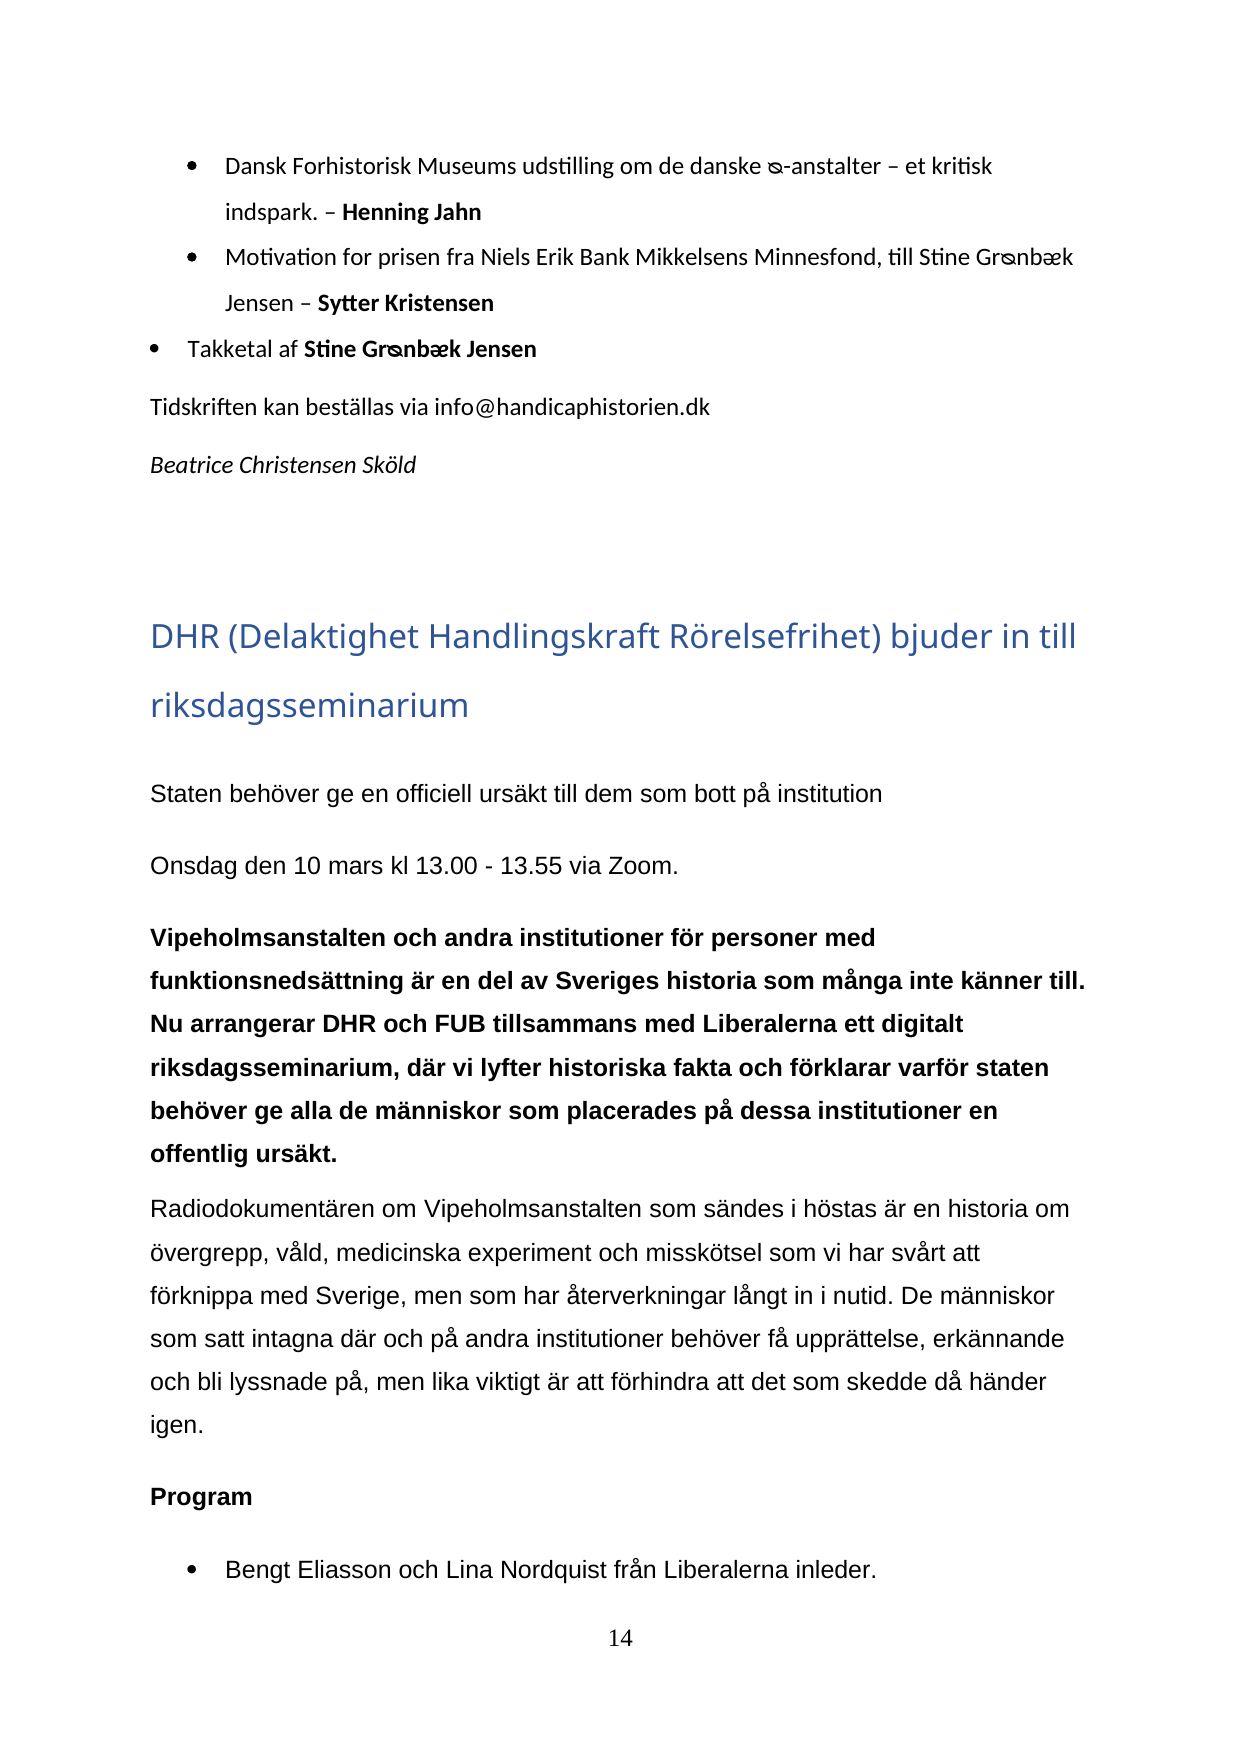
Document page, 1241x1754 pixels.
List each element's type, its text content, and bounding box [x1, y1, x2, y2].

text Onsdag den 10 mars kl 13.00 - 13.55 via Zoom. [150, 851, 1090, 880]
text Program [150, 1482, 1090, 1511]
list Motivation for prisen fra Niels Erik Bank Mikkelsens Minnesfond, till Stine Grᴓnbᴂk Jensen – Sytter Kristensen [187, 241, 1090, 318]
text Staten behöver ge en officiell ursäkt till dem som bott på institution [150, 779, 1090, 807]
list Dansk Forhistorisk Museums udstilling om de danske ᴓ-anstalter – et kritisk indspark. – Henning Jahn [187, 150, 1090, 226]
text Tidskriften kan beställas via info@handicaphistorien.dk [150, 391, 1090, 422]
list Bengt Eliasson och Lina Nordquist från Liberalerna inleder. [187, 1555, 1090, 1583]
text Vipeholmsanstalten och andra institutioner för personer med funktionsnedsättning är en del av Sveriges historia som många inte känner till. Nu arrangerar DHR och FUB tillsammans med Liberalerna ett digitalt riksdagsseminarium, där vi lyfter historiska fakta och förklarar varför staten behöver ge alla de människor som placerades på dessa institutioner en offentlig ursäkt. [150, 923, 1090, 1168]
text Radiodokumentären om Vipeholmsanstalten som sändes i höstas är en historia om övergrepp, våld, medicinska experiment och misskötsel som vi har svårt att förknippa med Sverige, men som har återverkningar långt in i nutid. De människor som satt intagna där och på andra institutioner behöver få upprättelse, erkännande och bli lyssnade på, men lika viktigt är att förhindra att det som skedde då händer igen. [150, 1194, 1090, 1439]
list Takketal af Stine Grᴓnbᴂk Jensen [150, 333, 1090, 363]
text Beatrice Christensen Sköld [150, 449, 1090, 480]
subtitle DHR (Delaktighet Handlingskraft Rörelsefrihet) bjuder in till riksdagsseminarium [150, 613, 1090, 727]
